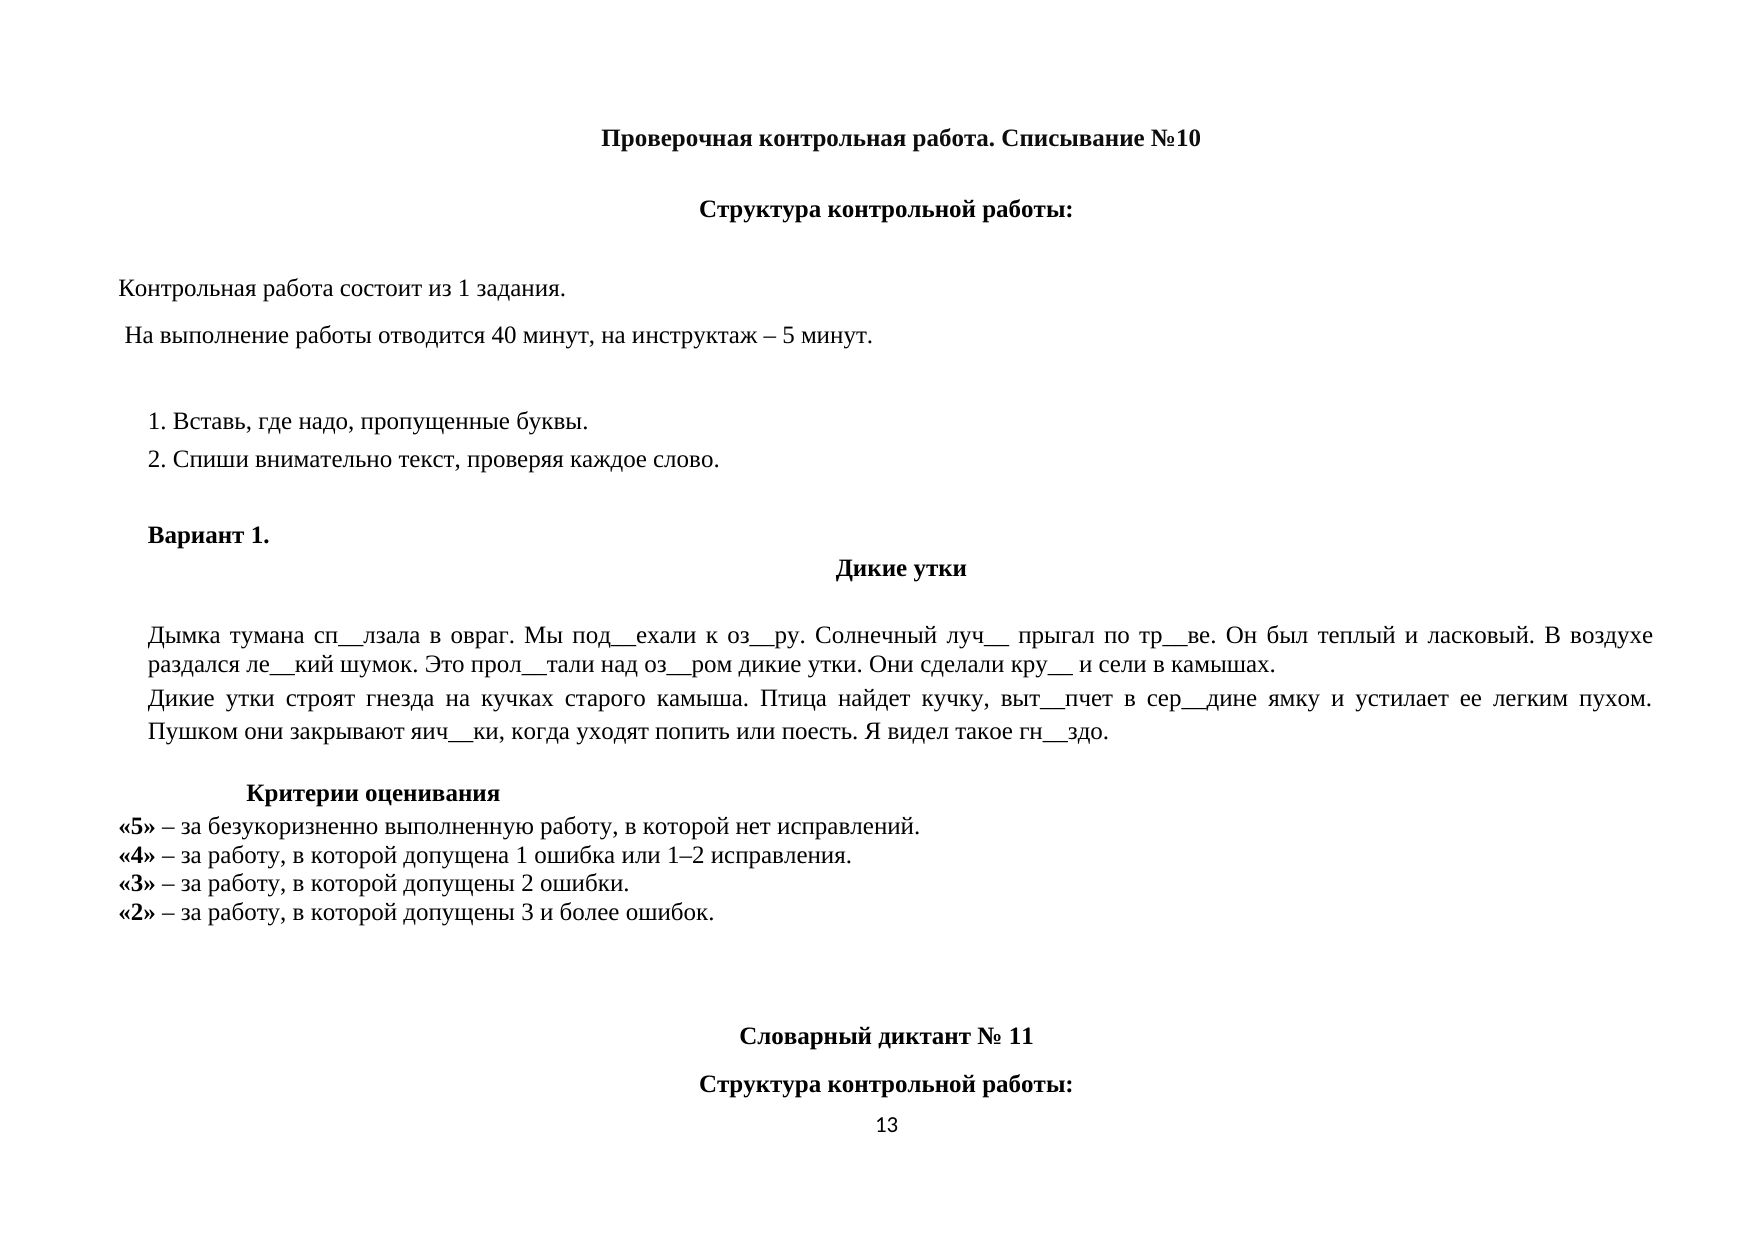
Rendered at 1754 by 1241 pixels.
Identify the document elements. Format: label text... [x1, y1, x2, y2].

text «5» – за безукоризненно выполненную работу, в которой нет исправлений. [118, 811, 1655, 840]
text Контрольная работа состоит из 1 задания. [118, 242, 1655, 302]
text Структура контрольной работы: [118, 194, 1655, 223]
text На выполнение работы отводится 40 минут, на инструктаж – 5 минут. [118, 321, 1655, 349]
text «3» – за работу, в которой допущены 2 ошибки. [118, 868, 1655, 897]
text «4» – за работу, в которой допущена 1 ошибка или 1–2 исправления. [118, 840, 1655, 868]
text «2» – за работу, в которой допущены 3 и более ошибок. [118, 897, 1655, 926]
text Проверочная контрольная работа. Списывание №10 [148, 123, 1655, 152]
text Словарный диктант № 11 [118, 1021, 1655, 1050]
text Дымка тумана сп__лзала в овраг. Мы под__ехали к оз__ру. Солнечный луч__ прыгал по тр__ве. Он был теплый и ласковый. В воздухе раздался ле__кий шумок. Это прол__тали над оз__ром дикие утки. Они сделали кру__ и сели в камышах. [148, 621, 1655, 678]
text Критерии оценивания [148, 778, 1655, 807]
text 1. Вставь, где надо, пропущенные буквы. [148, 406, 1655, 435]
text Вариант 1. [148, 520, 1655, 549]
text Дикие утки [148, 554, 1655, 582]
text Дикие утки строят гнезда на кучках старого камыша. Птица найдет кучку, выт__пчет в сер__дине ямку и устилает ее легким пухом. Пушком они закрывают яич__ки, когда уходят попить или поесть. Я видел такое гн__здо. [148, 683, 1655, 745]
text 2. Спиши внимательно текст, проверяя каждое слово. [148, 444, 1655, 473]
text Структура контрольной работы: [118, 1069, 1655, 1098]
